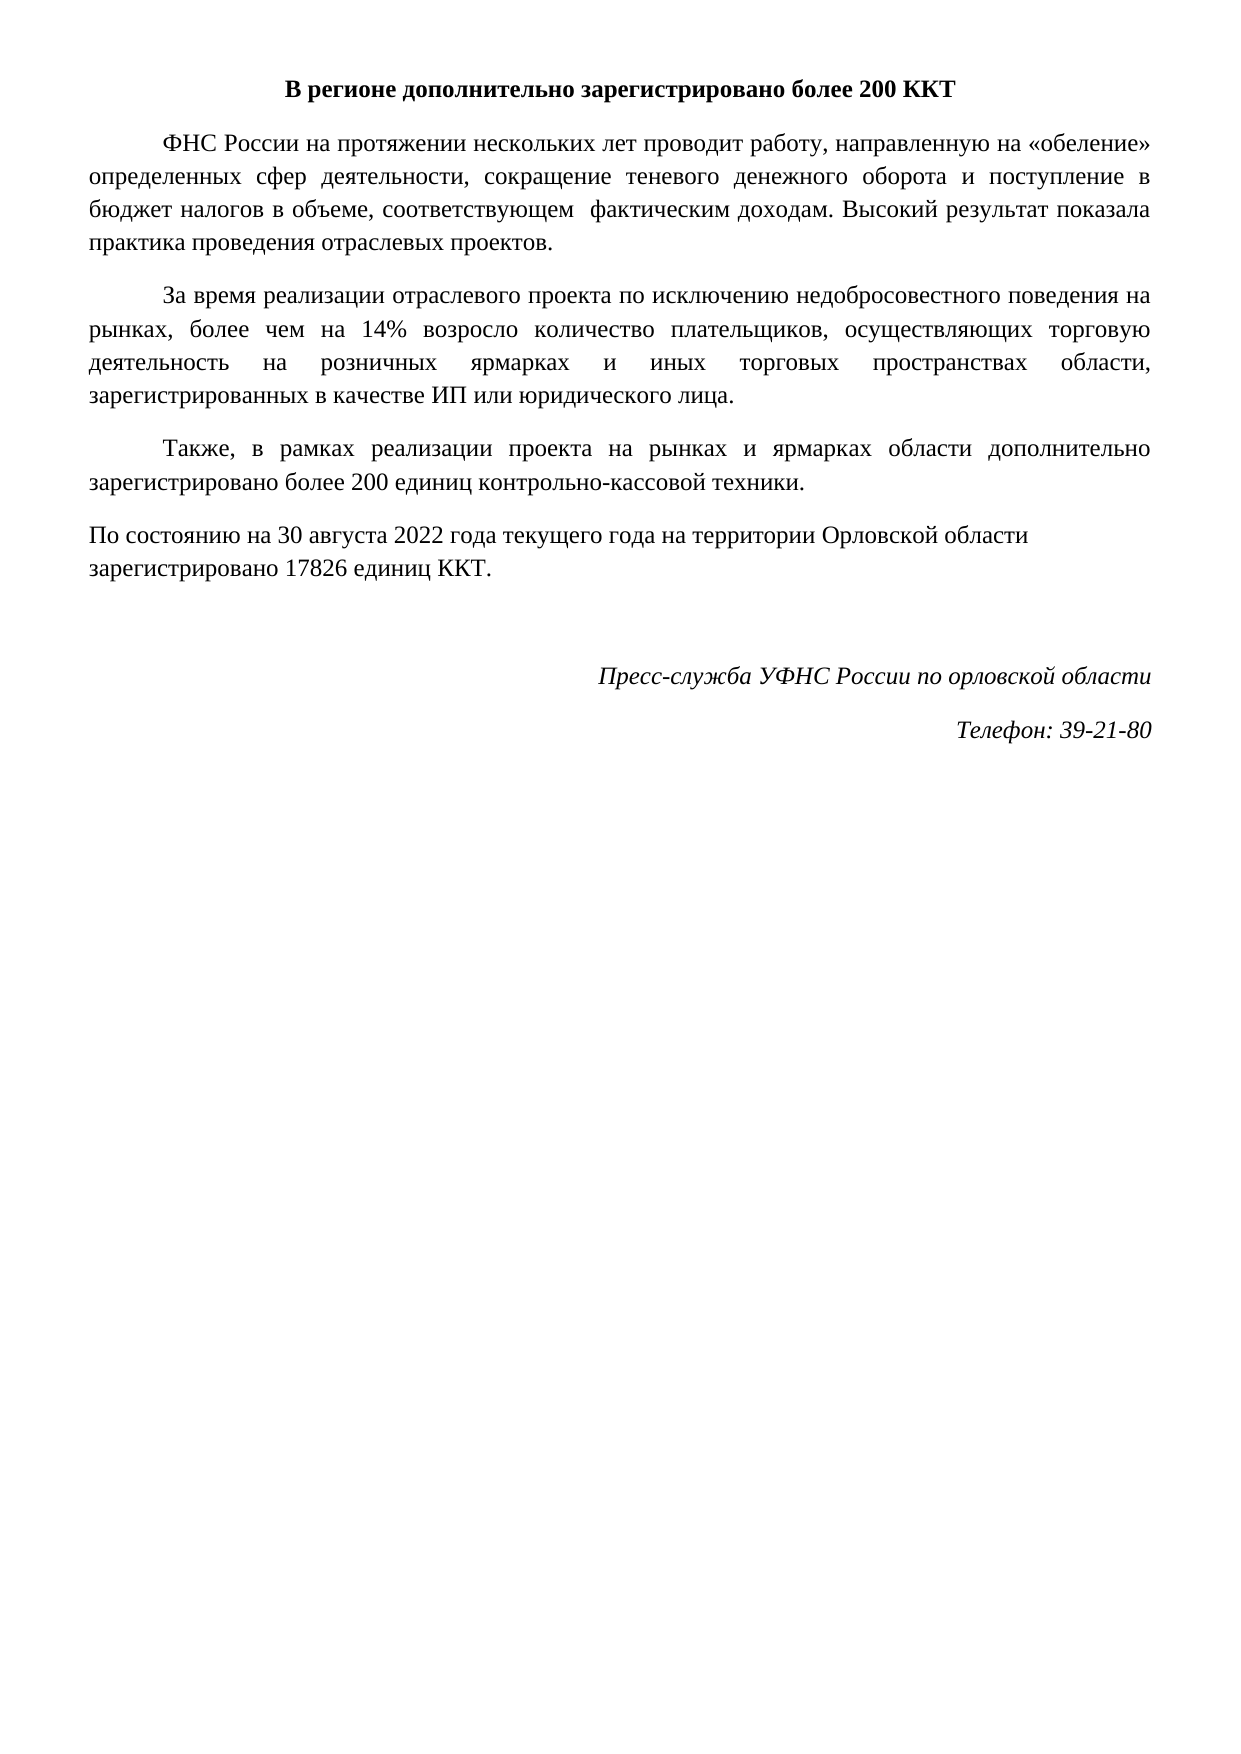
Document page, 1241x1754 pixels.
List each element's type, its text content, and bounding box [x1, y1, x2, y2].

text Пресс-служба УФНС России по орловской области [89, 661, 1152, 690]
text По состоянию на 30 августа 2022 года текущего года на территории Орловской области зарегистрировано 17826 единиц ККТ. [89, 520, 1152, 582]
text ФНС России на протяжении нескольких лет проводит работу, направленную на «обеление» определенных сфер деятельности, сокращение теневого денежного оборота и поступление в бюджет налогов в объеме, соответствующем фактическим доходам. Высокий результат показала практика проведения отраслевых проектов. [89, 128, 1152, 256]
text В регионе дополнительно зарегистрировано более 200 ККТ [89, 74, 1152, 103]
text Также, в рамках реализации проекта на рынках и ярмарках области дополнительно зарегистрировано более 200 единиц контрольно-кассовой техники. [89, 433, 1152, 495]
text Телефон: 39-21-80 [89, 715, 1152, 744]
text За время реализации отраслевого проекта по исключению недобросовестного поведения на рынках, более чем на 14% возросло количество плательщиков, осуществляющих торговую деятельность на розничных ярмарках и иных торговых пространствах области, зарегистрированных в качестве ИП или юридического лица. [89, 281, 1152, 408]
